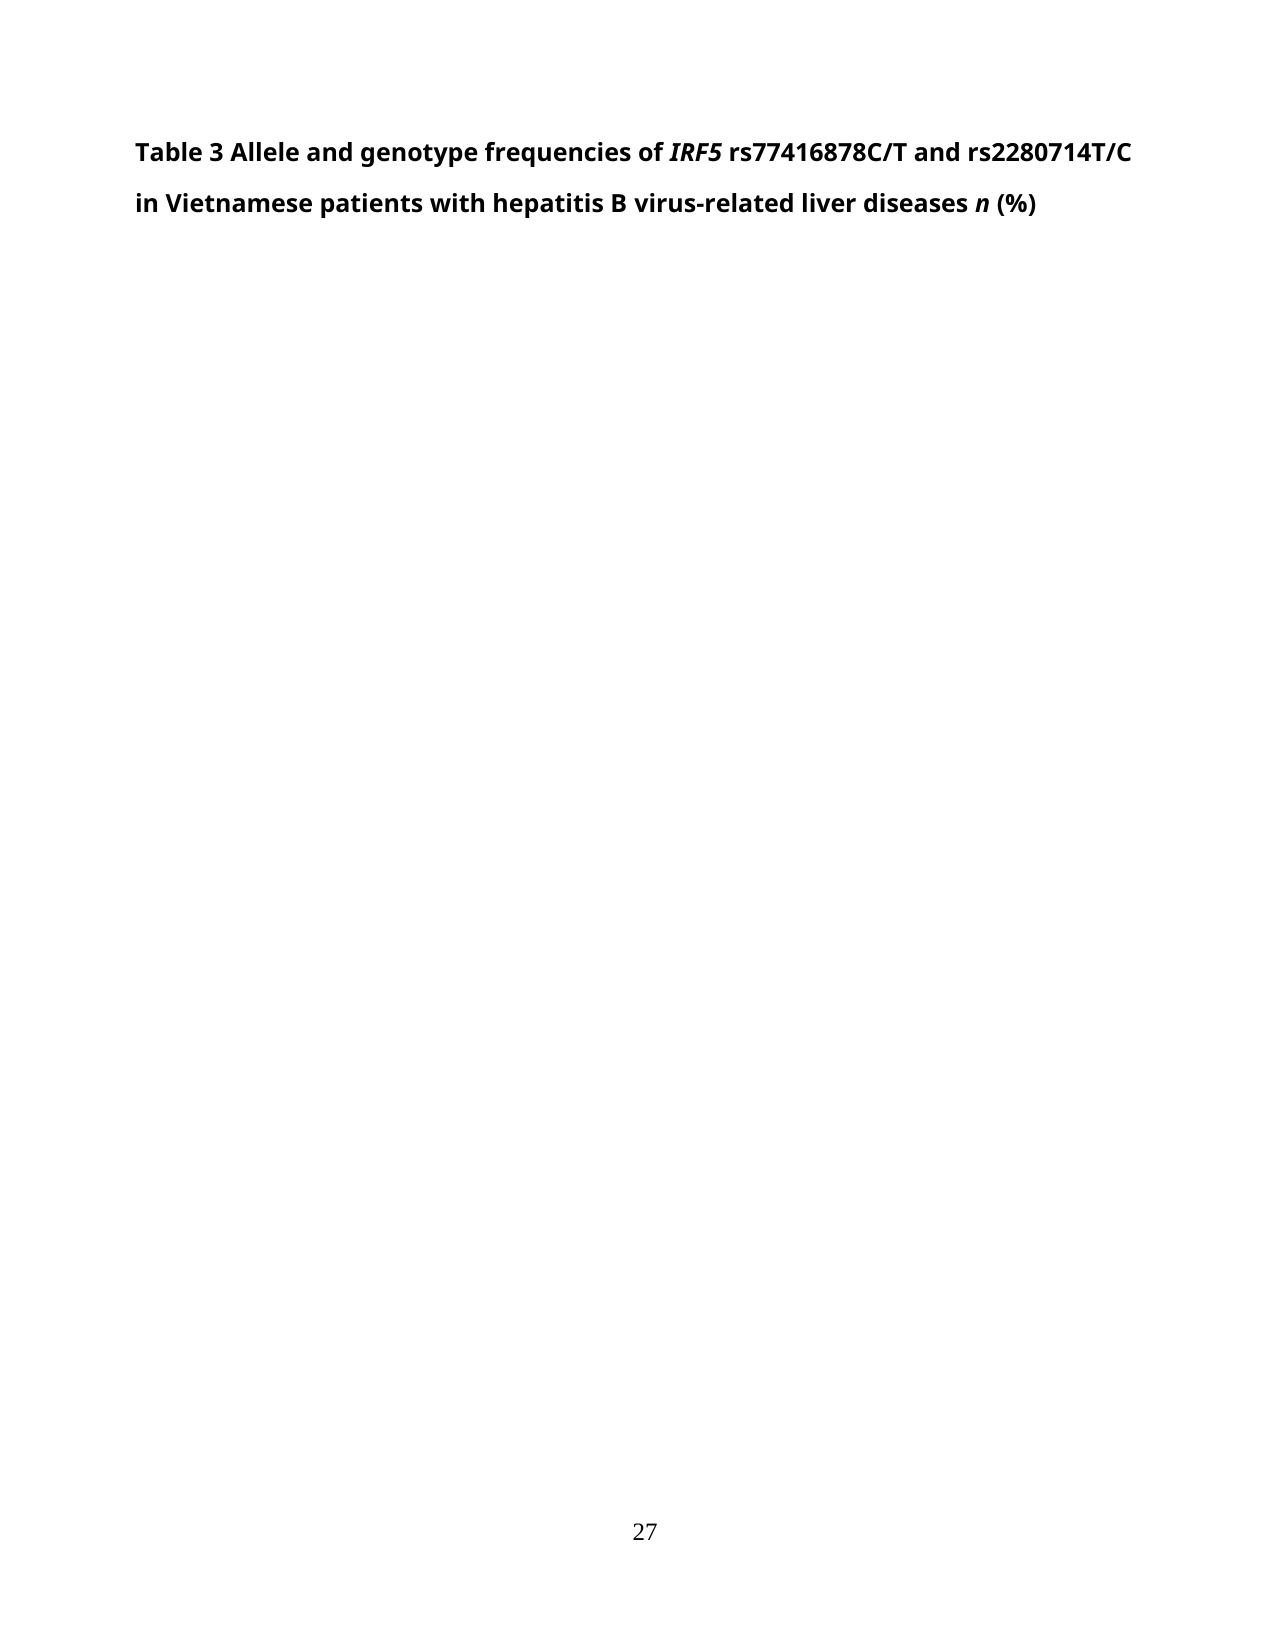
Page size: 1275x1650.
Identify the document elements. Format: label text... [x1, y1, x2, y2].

text Table 3 Allele and genotype frequencies of IRF5 rs77416878C/T and rs2280714T/C in Vietnamese patients with hepatitis B virus-related liver diseases n (%) [135, 135, 1155, 220]
